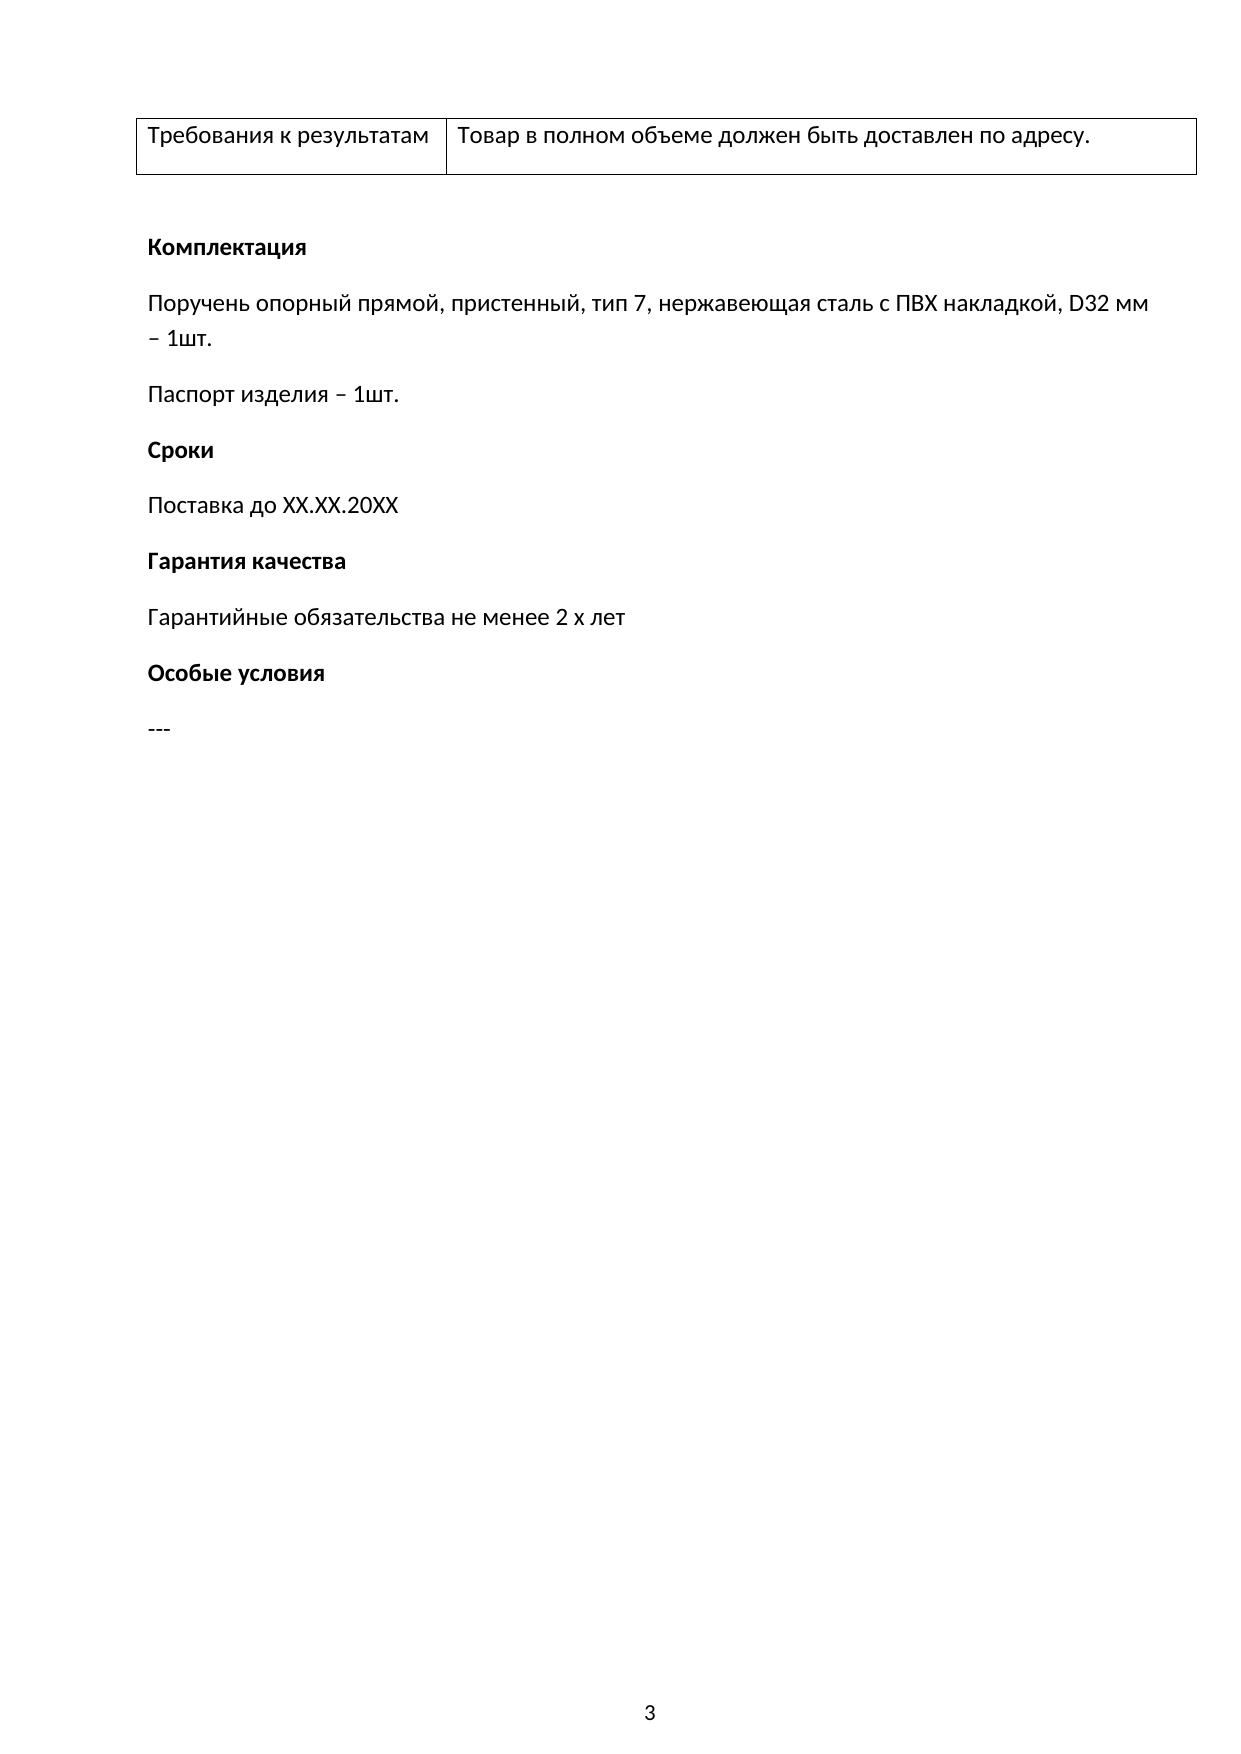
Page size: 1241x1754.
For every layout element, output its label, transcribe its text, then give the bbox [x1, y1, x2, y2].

text Гарантийные обязательства не менее 2 х лет [148, 601, 1152, 632]
text Гарантия качества [148, 545, 1152, 576]
text Паспорт изделия – 1шт. [148, 378, 1152, 408]
text Поставка до ХХ.ХХ.20ХХ [148, 489, 1152, 520]
text --- [148, 713, 1152, 743]
text Комплектация [148, 231, 1152, 262]
text Особые условия [148, 657, 1152, 688]
table_cell Требования к результатам [137, 119, 446, 174]
text Сроки [148, 434, 1152, 464]
text Поручень опорный прямой, пристенный, тип 7, нержавеющая сталь с ПВХ накладкой, D32 мм – 1шт. [148, 287, 1152, 353]
table_cell Товар в полном объеме должен быть доставлен по адресу. [447, 119, 1196, 174]
